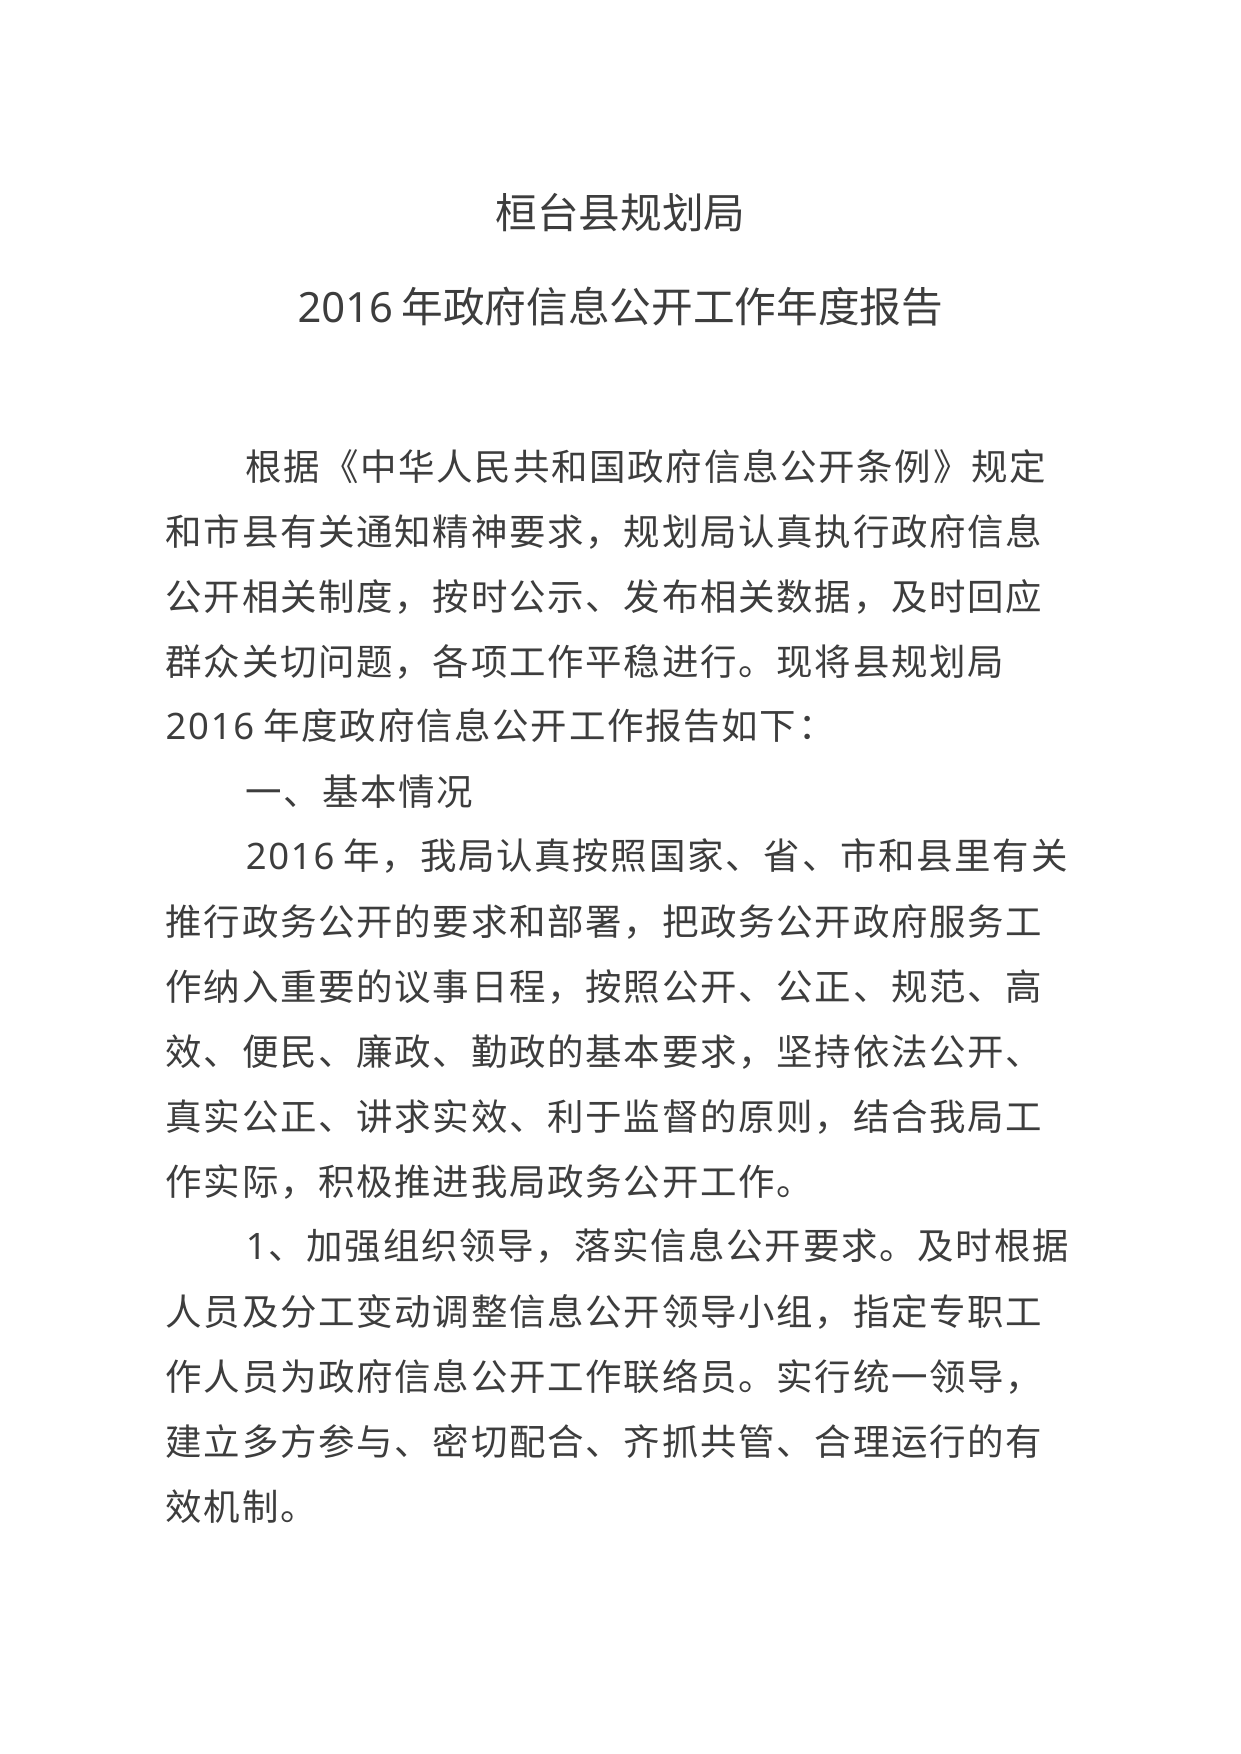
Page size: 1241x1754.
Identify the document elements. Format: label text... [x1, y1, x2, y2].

text 桓台县规划局 [165, 178, 1075, 243]
text 1、加强组织领导，落实信息公开要求。及时根据人员及分工变动调整信息公开领导小组，指定专职工作人员为政府信息公开工作联络员。实行统一领导，建立多方参与、密切配合、齐抓共管、合理运行的有效机制。 [165, 1212, 1075, 1537]
text 2016年政府信息公开工作年度报告 [165, 272, 1075, 337]
text 2016年，我局认真按照国家、省、市和县里有关推行政务公开的要求和部署，把政务公开政府服务工作纳入重要的议事日程，按照公开、公正、规范、高效、便民、廉政、勤政的基本要求，坚持依法公开、真实公正、讲求实效、利于监督的原则，结合我局工作实际，积极推进我局政务公开工作。 [165, 822, 1075, 1212]
text 一、基本情况 [165, 757, 1075, 822]
text 根据《中华人民共和国政府信息公开条例》规定和市县有关通知精神要求，规划局认真执行政府信息公开相关制度，按时公示、发布相关数据，及时回应群众关切问题，各项工作平稳进行。现将县规划局2016年度政府信息公开工作报告如下： [165, 432, 1075, 757]
